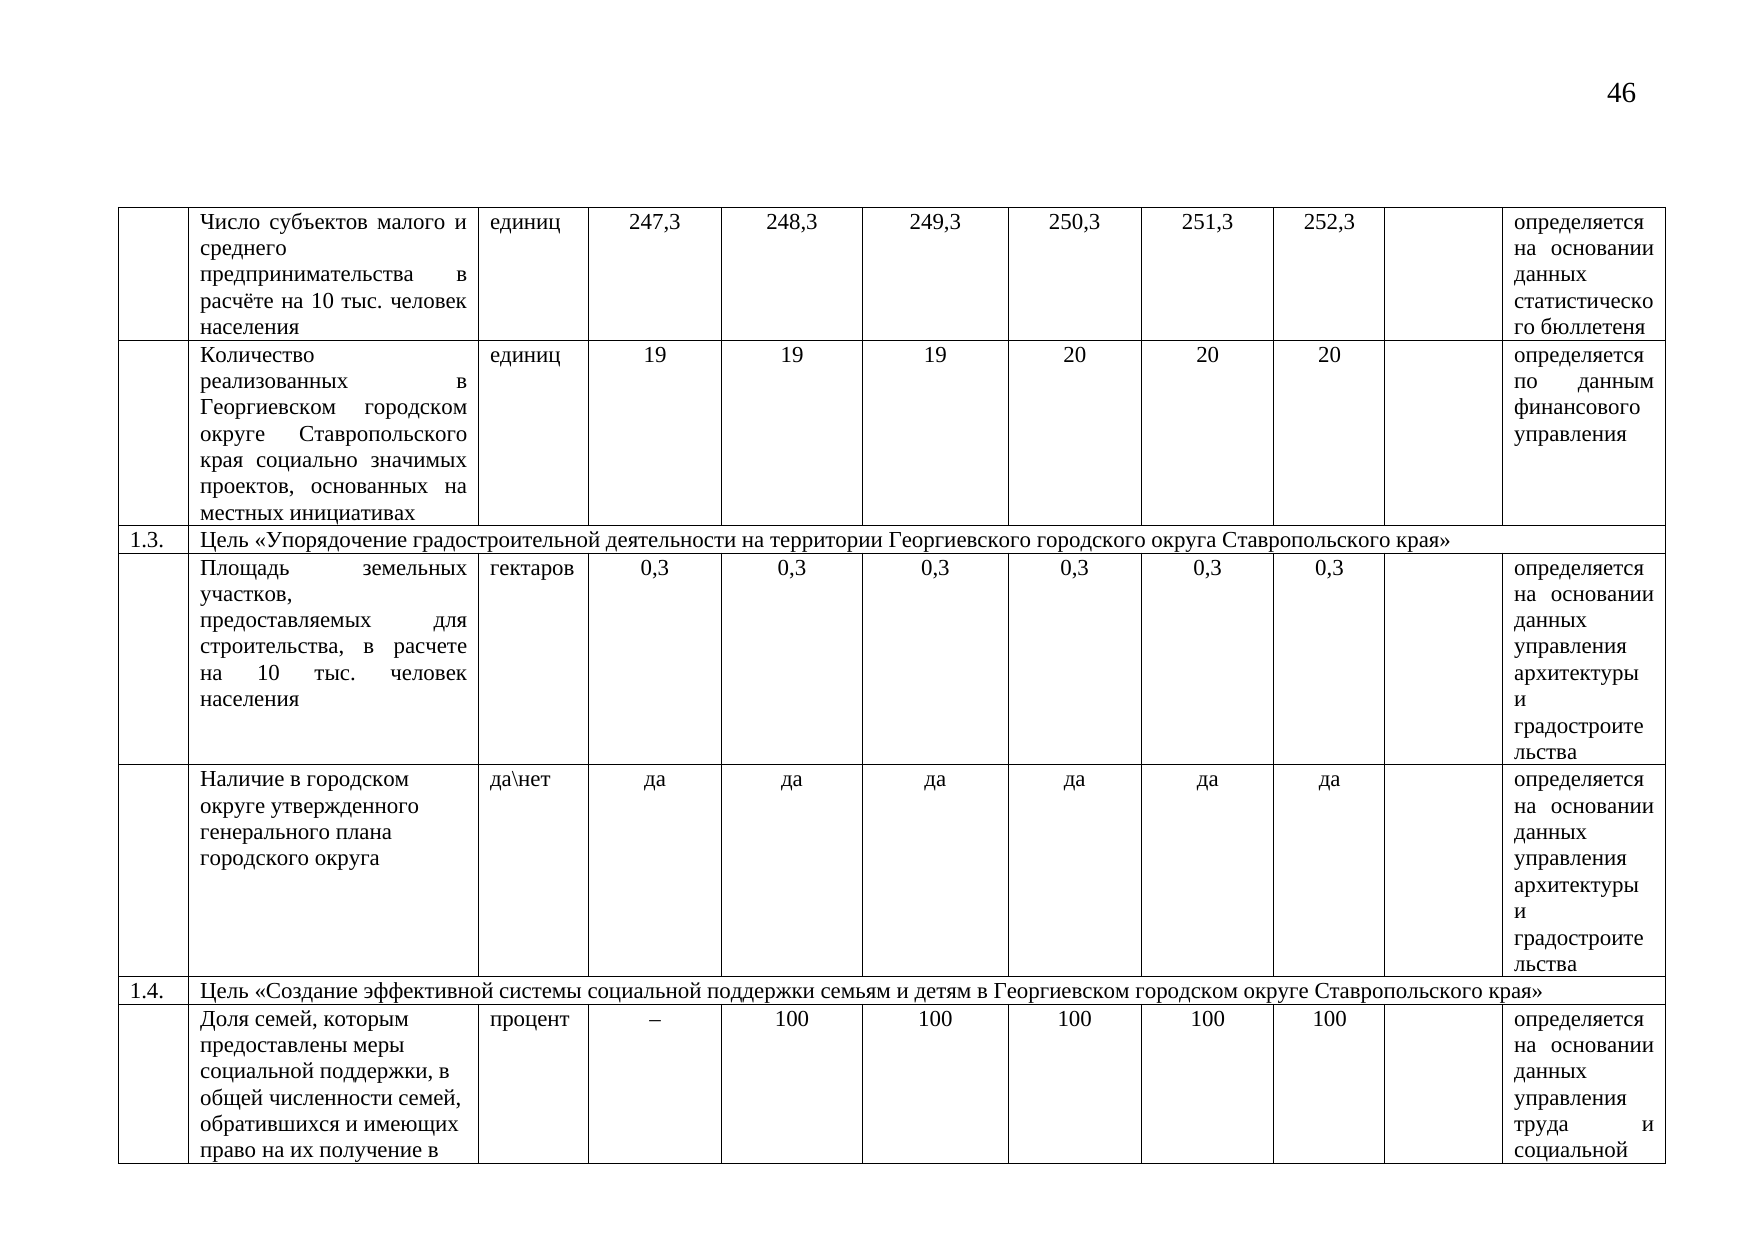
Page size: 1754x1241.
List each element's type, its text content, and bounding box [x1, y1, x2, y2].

table_cell единиц [479, 341, 588, 525]
table_cell определяется по данным финансового управления [1503, 341, 1665, 525]
table_cell 250,3 [1009, 208, 1141, 339]
table_cell 0,3 [863, 554, 1008, 764]
table_cell [1385, 1005, 1502, 1163]
table_cell Число субъектов малого и среднего предпринимательства в расчёте на 10 тыс. человек населения [189, 208, 478, 339]
table_cell процент [479, 1005, 588, 1163]
table_cell 19 [722, 341, 862, 525]
table_cell да [722, 765, 862, 976]
table_cell – [589, 1005, 721, 1163]
table_cell 0,3 [589, 554, 721, 764]
table_cell 248,3 [722, 208, 862, 339]
table_cell 0,3 [1274, 554, 1384, 764]
table_cell 0,3 [1142, 554, 1273, 764]
table_cell определяется на основании данных управления архитектуры и градостроительства [1503, 765, 1665, 976]
table_cell [119, 765, 188, 976]
table_cell 100 [722, 1005, 862, 1163]
table_cell определяется на основании данных управления архитектуры и градостроительства [1503, 554, 1665, 764]
table_cell 1.3. [119, 526, 188, 552]
table_cell 19 [589, 341, 721, 525]
table_cell [119, 341, 188, 525]
table_cell 20 [1274, 341, 1384, 525]
table_cell 20 [1142, 341, 1273, 525]
table_cell да [1009, 765, 1141, 976]
table_cell Цель «Упорядочение градостроительной деятельности на территории Георгиевского городского округа Ставропольского края» [189, 526, 1665, 552]
table_cell Площадь земельных участков, предоставляемых для строительства, в расчете на 10 тыс. человек населения [189, 554, 478, 764]
table_cell да\нет [479, 765, 588, 976]
table_cell 100 [863, 1005, 1008, 1163]
table_cell [1385, 341, 1502, 525]
table_cell [1385, 208, 1502, 339]
table_cell 100 [1009, 1005, 1141, 1163]
table_cell да [1274, 765, 1384, 976]
table_cell 19 [863, 341, 1008, 525]
table_cell 100 [1274, 1005, 1384, 1163]
table_cell да [1142, 765, 1273, 976]
table_cell 1.4. [119, 977, 188, 1004]
table_cell единиц [479, 208, 588, 339]
table_cell да [863, 765, 1008, 976]
table_cell 0,3 [722, 554, 862, 764]
table_cell 100 [1142, 1005, 1273, 1163]
table_cell 20 [1009, 341, 1141, 525]
table_cell [1385, 765, 1502, 976]
table_cell 251,3 [1142, 208, 1273, 339]
table_cell Количество реализованных в Георгиевском городском округе Ставропольского края социально значимых проектов, основанных на местных инициативах [189, 341, 478, 525]
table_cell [1503, 1005, 1665, 1163]
table_cell да [589, 765, 721, 976]
table_cell 252,3 [1274, 208, 1384, 339]
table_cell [189, 1005, 478, 1163]
table_cell [119, 1005, 188, 1163]
table_cell [1385, 554, 1502, 764]
table_cell [119, 208, 188, 339]
table_cell [119, 554, 188, 764]
table_cell гектаров [479, 554, 588, 764]
table_cell Наличие в городском округе утвержденного генерального плана городского округа [189, 765, 478, 976]
table_cell 0,3 [1009, 554, 1141, 764]
table_cell 247,3 [589, 208, 721, 339]
table_cell 249,3 [863, 208, 1008, 339]
table_cell Цель «Создание эффективной системы социальной поддержки семьям и детям в Георгиевском городском округе Ставропольского края» [189, 977, 1665, 1004]
table_cell определяется на основании данных статистического бюллетеня [1503, 208, 1665, 339]
